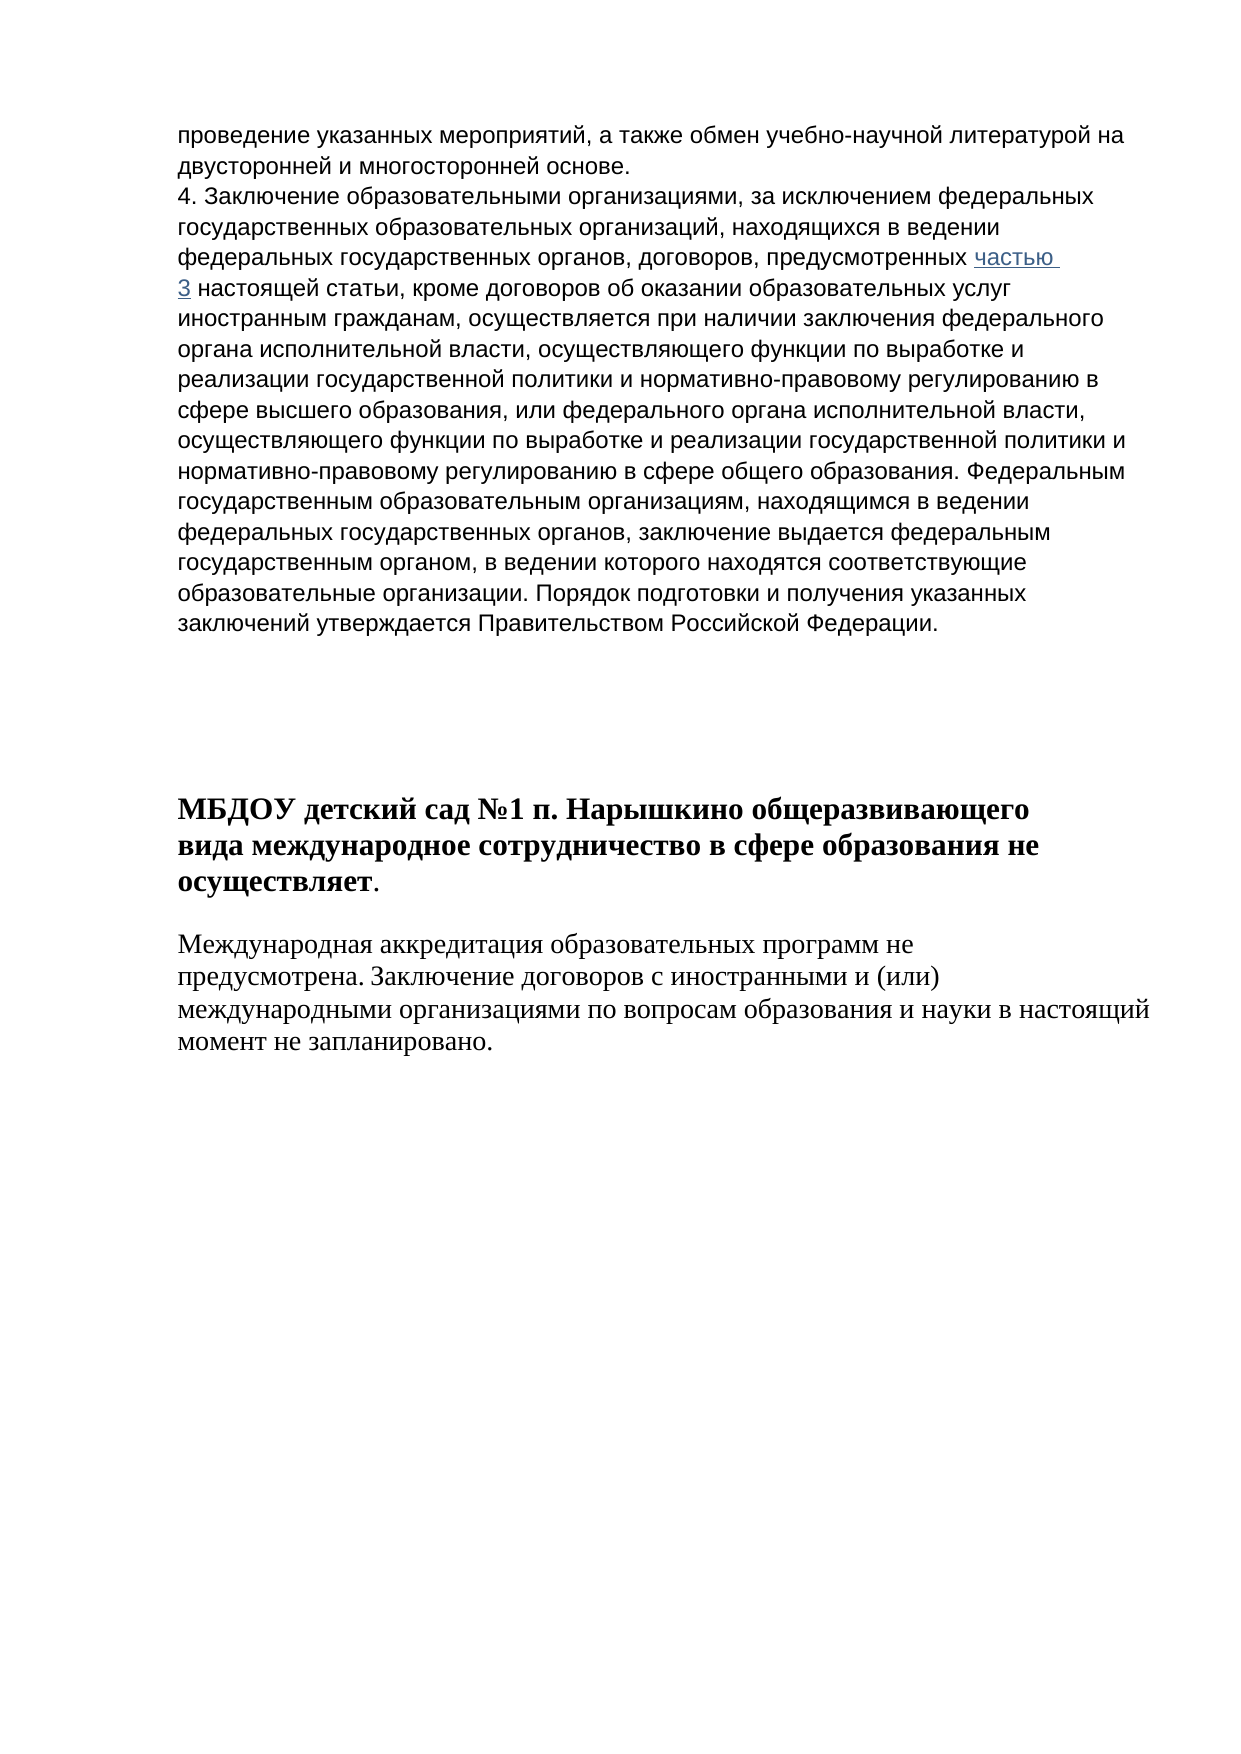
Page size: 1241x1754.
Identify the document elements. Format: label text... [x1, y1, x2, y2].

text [177, 118, 1152, 179]
text МБДОУ детский сад №1 п. Нарышкино общеразвивающего вида международное сотрудничество в сфере образования не осуществляет. [380, 790, 1152, 898]
text Международная аккредитация образовательных программ не предусмотрена. Заключение договоров с иностранными и (или) международными организациями по вопросам образования и науки в настоящий момент не запланировано. [177, 927, 1152, 1057]
text 4. Заключение образовательными организациями, за исключением федеральных государственных образовательных организаций, находящихся в ведении федеральных государственных органов, договоров, предусмотренных частью 3 настоящей статьи, кроме договоров об оказании образовательных услуг иностранным гражданам, осуществляется при наличии заключения федерального органа исполнительной власти, осуществляющего функции по выработке и реализации государственной политики и нормативно-правовому регулированию в сфере высшего образования, или федерального органа исполнительной власти, осуществляющего функции по выработке и реализации государственной политики и нормативно-правовому регулированию в сфере общего образования. Федеральным государственным образовательным организациям, находящимся в ведении федеральных государственных органов, заключение выдается федеральным государственным органом, в ведении которого находятся соответствующие образовательные организации. Порядок подготовки и получения указанных заключений утверждается Правительством Российской Федерации. [177, 179, 1152, 637]
